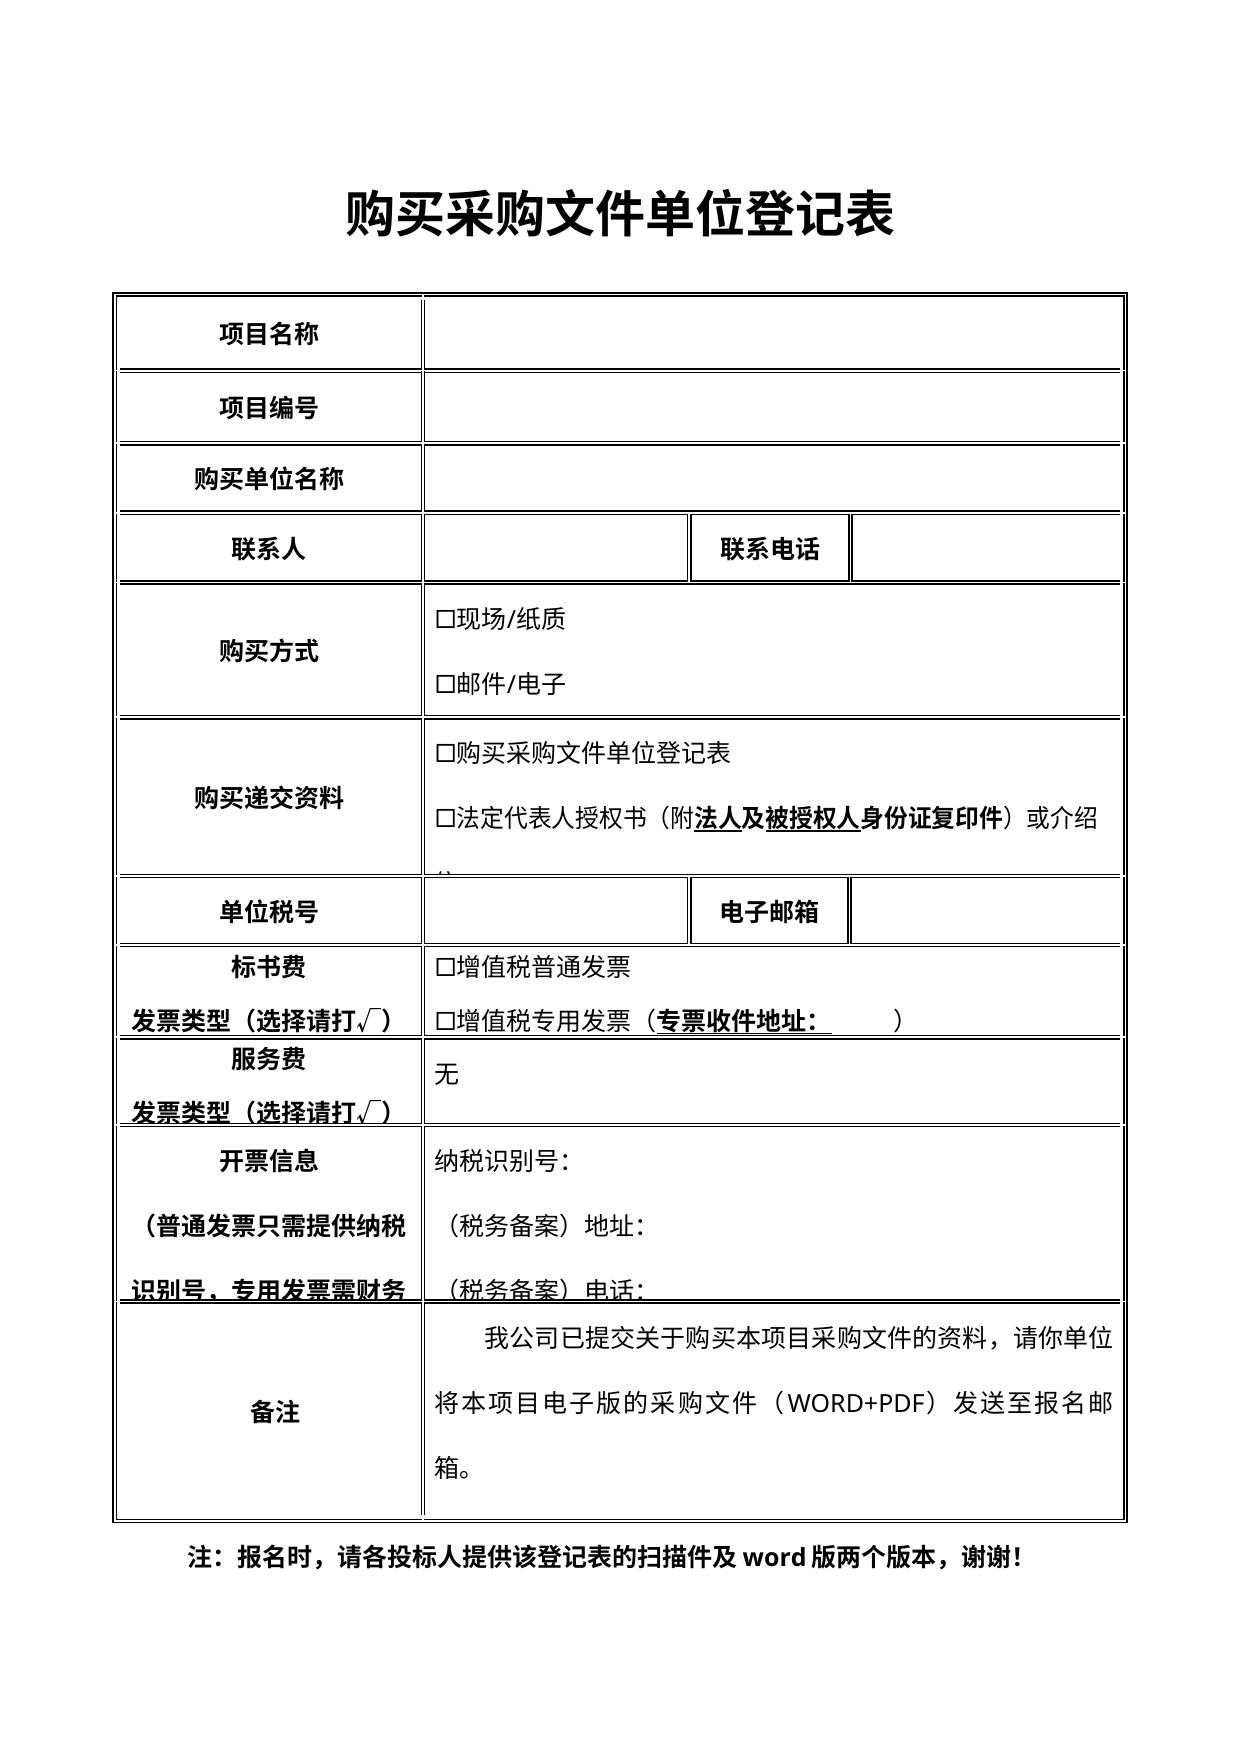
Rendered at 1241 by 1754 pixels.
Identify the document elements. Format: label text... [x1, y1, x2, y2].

table_cell [425, 878, 687, 943]
table_cell 购买采购文件单位登记表 法定代表人授权书（附法人及被授权人身份证复印件）或介绍信 有效的营业执照副本（或法人证书） 标书费转账截图 [423, 715, 1126, 873]
table_cell 开票信息 （普通发票只需提供纳税识别号，专用发票需财务确认过的开票信息） [115, 1123, 423, 1299]
table_cell [851, 510, 1126, 580]
table_cell [850, 874, 1126, 943]
table_cell 联系电话 [692, 515, 848, 580]
table_cell 现场/纸质 邮件/电子 [423, 580, 1126, 715]
table_cell [425, 515, 687, 580]
text 注：报名时，请各投标人提供该登记表的扫描件及word版两个版本，谢谢！ [187, 1523, 1053, 1588]
table_cell 我公司已提交关于购买本项目采购文件的资料，请你单位将本项目电子版的采购文件（WORD+PDF）发送至报名邮箱。 投标人代表确认签字： 日 期： [423, 1299, 1126, 1518]
table_cell [423, 441, 1126, 510]
table_header [423, 296, 1123, 368]
table_cell 纳税识别号： （税务备案）地址： （税务备案）电话： 开户行： 银行账号： [423, 1123, 1126, 1299]
table_header 项目名称 [115, 294, 423, 368]
table_cell 购买方式 [115, 580, 423, 715]
table_cell [423, 368, 1126, 441]
table_cell 项目编号 [115, 368, 423, 441]
table_cell 联系人 [115, 510, 423, 580]
table_cell 备注 [115, 1299, 423, 1518]
text 购买采购文件单位登记表 [187, 162, 1053, 259]
table_cell 服务费 发票类型（选择请打√） [115, 1035, 423, 1123]
table_cell 电子邮箱 [692, 878, 847, 943]
table_cell 单位税号 [115, 874, 423, 943]
table_cell 购买递交资料 [115, 715, 423, 873]
table_cell 购买单位名称 [115, 441, 423, 510]
table_cell 标书费 发票类型（选择请打√） [115, 943, 423, 1035]
table_cell 增值税普通发票 增值税专用发票（专票收件地址： ） [423, 943, 1126, 1035]
table_cell 无 [423, 1035, 1126, 1123]
